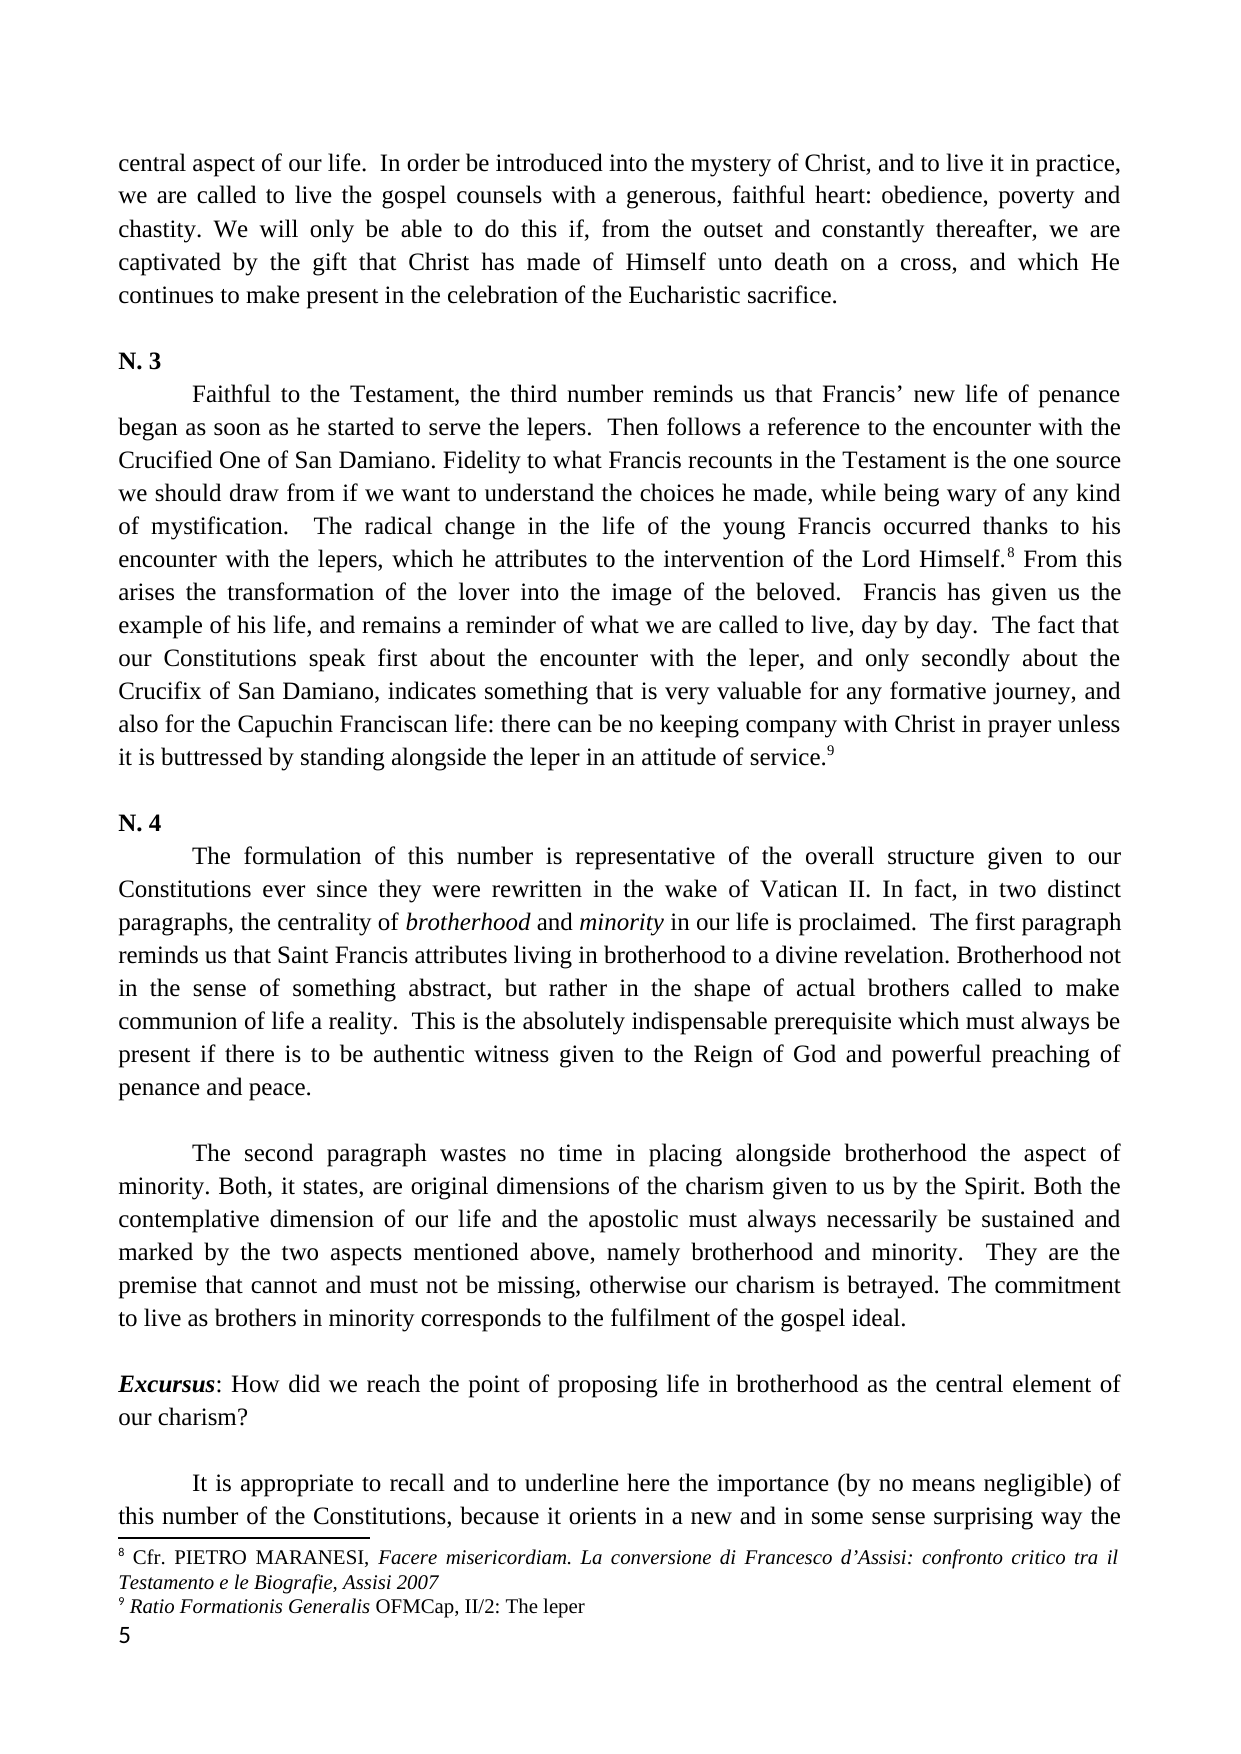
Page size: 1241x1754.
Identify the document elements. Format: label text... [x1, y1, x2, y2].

text The second paragraph wastes no time in placing alongside brotherhood the aspect of minority. Both, it states, are original dimensions of the charism given to us by the Spirit. Both the contemplative dimension of our life and the apostolic must always necessarily be sustained and marked by the two aspects mentioned above, namely brotherhood and minority. They are the premise that cannot and must not be missing, otherwise our charism is betrayed. The commitment to live as brothers in minority corresponds to the fulfilment of the gospel ideal. [118, 1138, 1122, 1332]
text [118, 1468, 1122, 1530]
text Excursus: How did we reach the point of proposing life in brotherhood as the central element of our charism? [118, 1369, 1122, 1431]
text Faithful to the Testament, the third number reminds us that Francis’ new life of penance began as soon as he started to serve the lepers. Then follows a reference to the encounter with the Crucified One of San Damiano. Fidelity to what Francis recounts in the Testament is the one source we should draw from if we want to understand the choices he made, while being wary of any kind of mystification. The radical change in the life of the young Francis occurred thanks to his encounter with the lepers, which he attributes to the intervention of the Lord Himself. From this arises the transformation of the lover into the image of the beloved. Francis has given us the example of his life, and remains a reminder of what we are called to live, day by day. The fact that our Constitutions speak first about the encounter with the leper, and only secondly about the Crucifix of San Damiano, indicates something that is very valuable for any formative journey, and also for the Capuchin Franciscan life: there can be no keeping company with Christ in prayer unless it is buttressed by standing alongside the leper in an attitude of service. [118, 379, 1122, 771]
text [118, 148, 1122, 308]
text N. 3 [118, 346, 1122, 374]
text The formulation of this number is representative of the overall structure given to our Constitutions ever since they were rewritten in the wake of Vatican II. In fact, in two distinct paragraphs, the centrality of brotherhood and minority in our life is proclaimed. The first paragraph reminds us that Saint Francis attributes living in brotherhood to a divine revelation. Brotherhood not in the sense of something abstract, but rather in the shape of actual brothers called to make communion of life a reality. This is the absolutely indispensable prerequisite which must always be present if there is to be authentic witness given to the Reign of God and powerful preaching of penance and peace. [118, 841, 1122, 1101]
text N. 4 [118, 808, 1122, 837]
